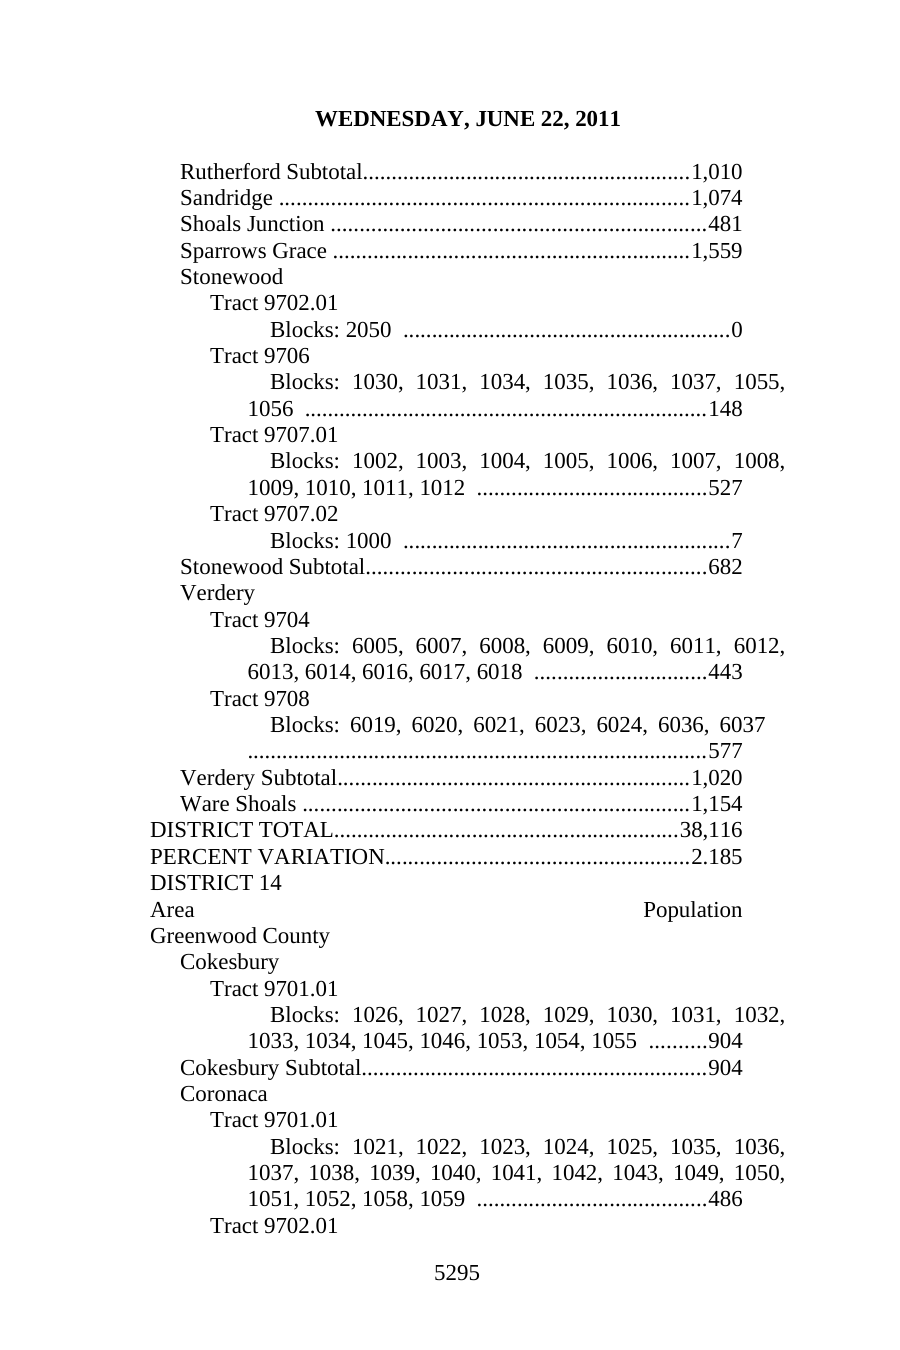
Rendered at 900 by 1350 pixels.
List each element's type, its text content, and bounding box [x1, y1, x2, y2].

text Coronaca [157, 1080, 786, 1106]
text Tract 9707.02 [187, 500, 786, 527]
text Tract 9708 [187, 685, 786, 711]
text PERCENT VARIATION 2.185 [127, 843, 786, 869]
text Tract 9701.01 [187, 1106, 786, 1133]
text Blocks: 6019, 6020, 6021, 6023, 6024, 6036, 6037 577 [247, 711, 786, 764]
text DISTRICT 14 [127, 869, 786, 896]
text Ware Shoals 1,154 [157, 790, 786, 817]
text Blocks: 6005, 6007, 6008, 6009, 6010, 6011, 6012, 6013, 6014, 6016, 6017, 6018 443 [247, 632, 786, 685]
text Verdery [157, 579, 786, 606]
text Sandridge 1,074 [157, 184, 786, 210]
text Tract 9706 [187, 342, 786, 368]
text Blocks: 1002, 1003, 1004, 1005, 1006, 1007, 1008, 1009, 1010, 1011, 1012 527 [247, 448, 786, 500]
text Area Population [127, 896, 786, 922]
text Tract 9702.01 [187, 1212, 786, 1238]
text Blocks: 1026, 1027, 1028, 1029, 1030, 1031, 1032, 1033, 1034, 1045, 1046, 1053, 1054, 1055 904 [247, 1001, 786, 1054]
text Cokesbury [157, 948, 786, 975]
text Verdery Subtotal 1,020 [157, 764, 786, 790]
text DISTRICT TOTAL 38,116 [127, 817, 786, 843]
text Stonewood [157, 263, 786, 289]
text Tract 9704 [187, 606, 786, 632]
text Tract 9707.01 [187, 421, 786, 448]
text Blocks: 1021, 1022, 1023, 1024, 1025, 1035, 1036, 1037, 1038, 1039, 1040, 1041, 1042, 1043, 1049, 1050, 1051, 1052, 1058, 1059 486 [247, 1133, 786, 1212]
text Shoals Junction 481 [157, 210, 786, 237]
text Stonewood Subtotal 682 [157, 553, 786, 579]
text Blocks: 2050 0 [247, 316, 786, 342]
text Rutherford Subtotal 1,010 [157, 158, 786, 184]
text Tract 9702.01 [187, 289, 786, 316]
text Cokesbury Subtotal 904 [157, 1054, 786, 1080]
text Tract 9701.01 [187, 975, 786, 1001]
text Greenwood County [127, 922, 786, 948]
text Sparrows Grace 1,559 [157, 237, 786, 263]
text Blocks: 1030, 1031, 1034, 1035, 1036, 1037, 1055, 1056 148 [247, 368, 786, 421]
text Blocks: 1000 7 [247, 527, 786, 553]
